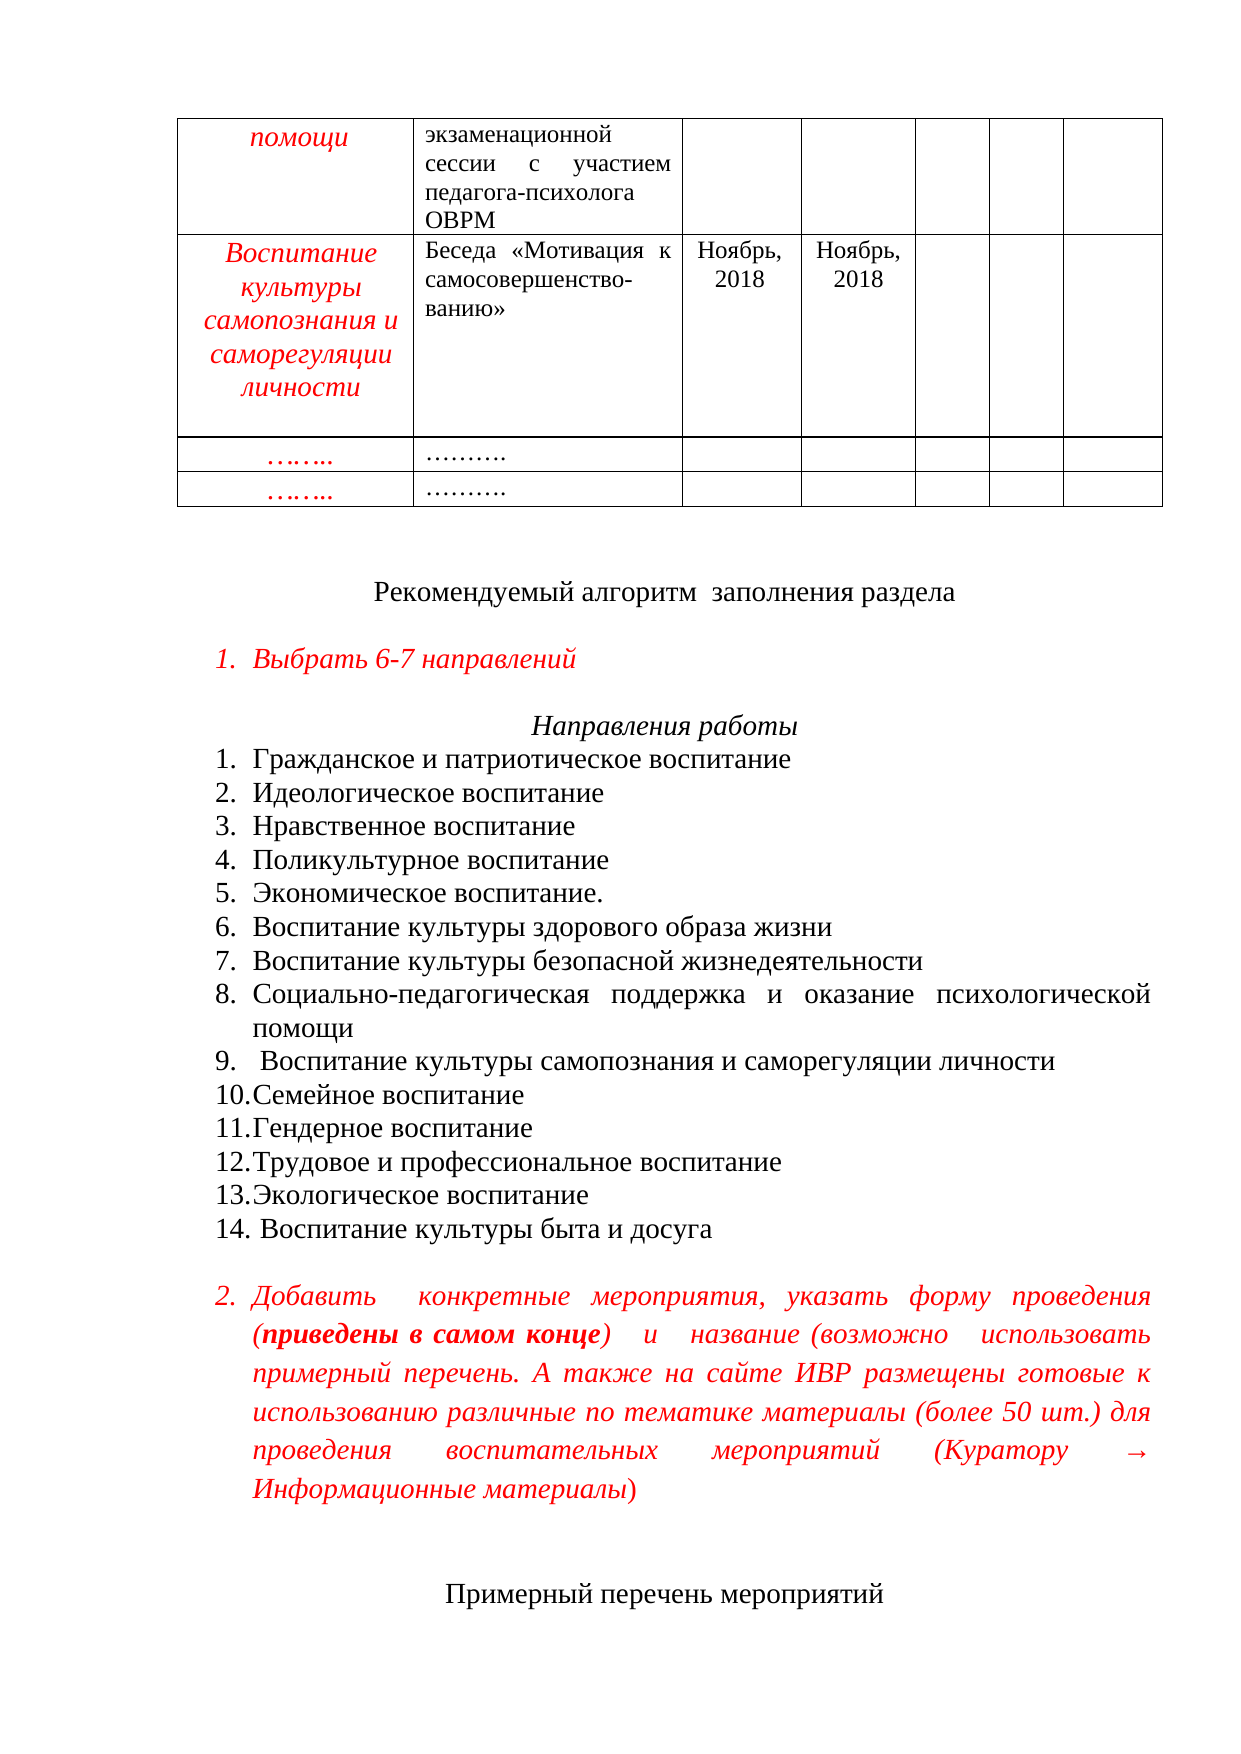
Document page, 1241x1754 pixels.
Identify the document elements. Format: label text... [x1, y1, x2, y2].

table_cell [802, 119, 915, 234]
list Воспитание культуры безопасной жизнедеятельности [215, 943, 1152, 976]
list Гендерное воспитание [215, 1110, 1152, 1144]
table_cell [990, 438, 1063, 471]
table_cell [1064, 119, 1162, 234]
table_cell [916, 438, 989, 471]
list Семейное воспитание [215, 1077, 1152, 1110]
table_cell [414, 119, 682, 234]
table_cell …….. [178, 472, 413, 506]
table_cell [1064, 235, 1162, 436]
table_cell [178, 119, 413, 234]
text Рекомендуемый алгоритм заполнения раздела [177, 574, 1152, 607]
list Поликультурное воспитание [215, 842, 1152, 876]
text Примерный перечень мероприятий [177, 1576, 1152, 1610]
list Выбрать 6-7 направлений [215, 641, 1152, 674]
list Экономическое воспитание. [215, 876, 1152, 909]
table_cell [990, 472, 1063, 506]
table_cell [916, 472, 989, 506]
list Воспитание культуры здорового образа жизни [215, 909, 1152, 943]
table_cell ………. [414, 472, 682, 506]
table_cell Беседа «Мотивация к самосовершенство-ванию» [414, 235, 682, 436]
table_cell [683, 438, 801, 471]
table_cell Ноябрь, 2018 [683, 235, 801, 436]
table_cell [802, 438, 915, 471]
table_cell [683, 472, 801, 506]
list Экологическое воспитание [215, 1177, 1152, 1211]
text Направления работы [177, 708, 1152, 741]
table_cell [916, 119, 989, 234]
table_cell [1064, 472, 1162, 506]
table_cell [916, 235, 989, 436]
list Воспитание культуры быта и досуга [215, 1211, 1152, 1244]
table_cell [802, 472, 915, 506]
table_cell [990, 119, 1063, 234]
list Воспитание культуры самопознания и саморегуляции личности [215, 1043, 1152, 1077]
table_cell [683, 119, 801, 234]
table_cell Ноябрь, 2018 [802, 235, 915, 436]
table_cell Воспитание культуры самопознания и саморегуляции личности [178, 235, 413, 436]
list Гражданское и патриотическое воспитание [215, 741, 1152, 775]
list Добавить конкретные мероприятия, указать форму проведения (приведены в самом конце) и название (возможно использовать примерный перечень. А также на сайте ИВР размещены готовые к использованию различные по тематике материалы (более 50 шт.) для проведения воспитательных мероприятий (Куратору → Информационные материалы) [215, 1278, 1152, 1504]
table_cell …….. [178, 438, 413, 471]
list Социально-педагогическая поддержка и оказание психологической помощи [215, 976, 1152, 1043]
table_cell [990, 235, 1063, 436]
table_cell ………. [414, 438, 682, 471]
list Нравственное воспитание [215, 808, 1152, 842]
list Идеологическое воспитание [215, 775, 1152, 808]
table_cell [1064, 438, 1162, 471]
list Трудовое и профессиональное воспитание [215, 1144, 1152, 1177]
